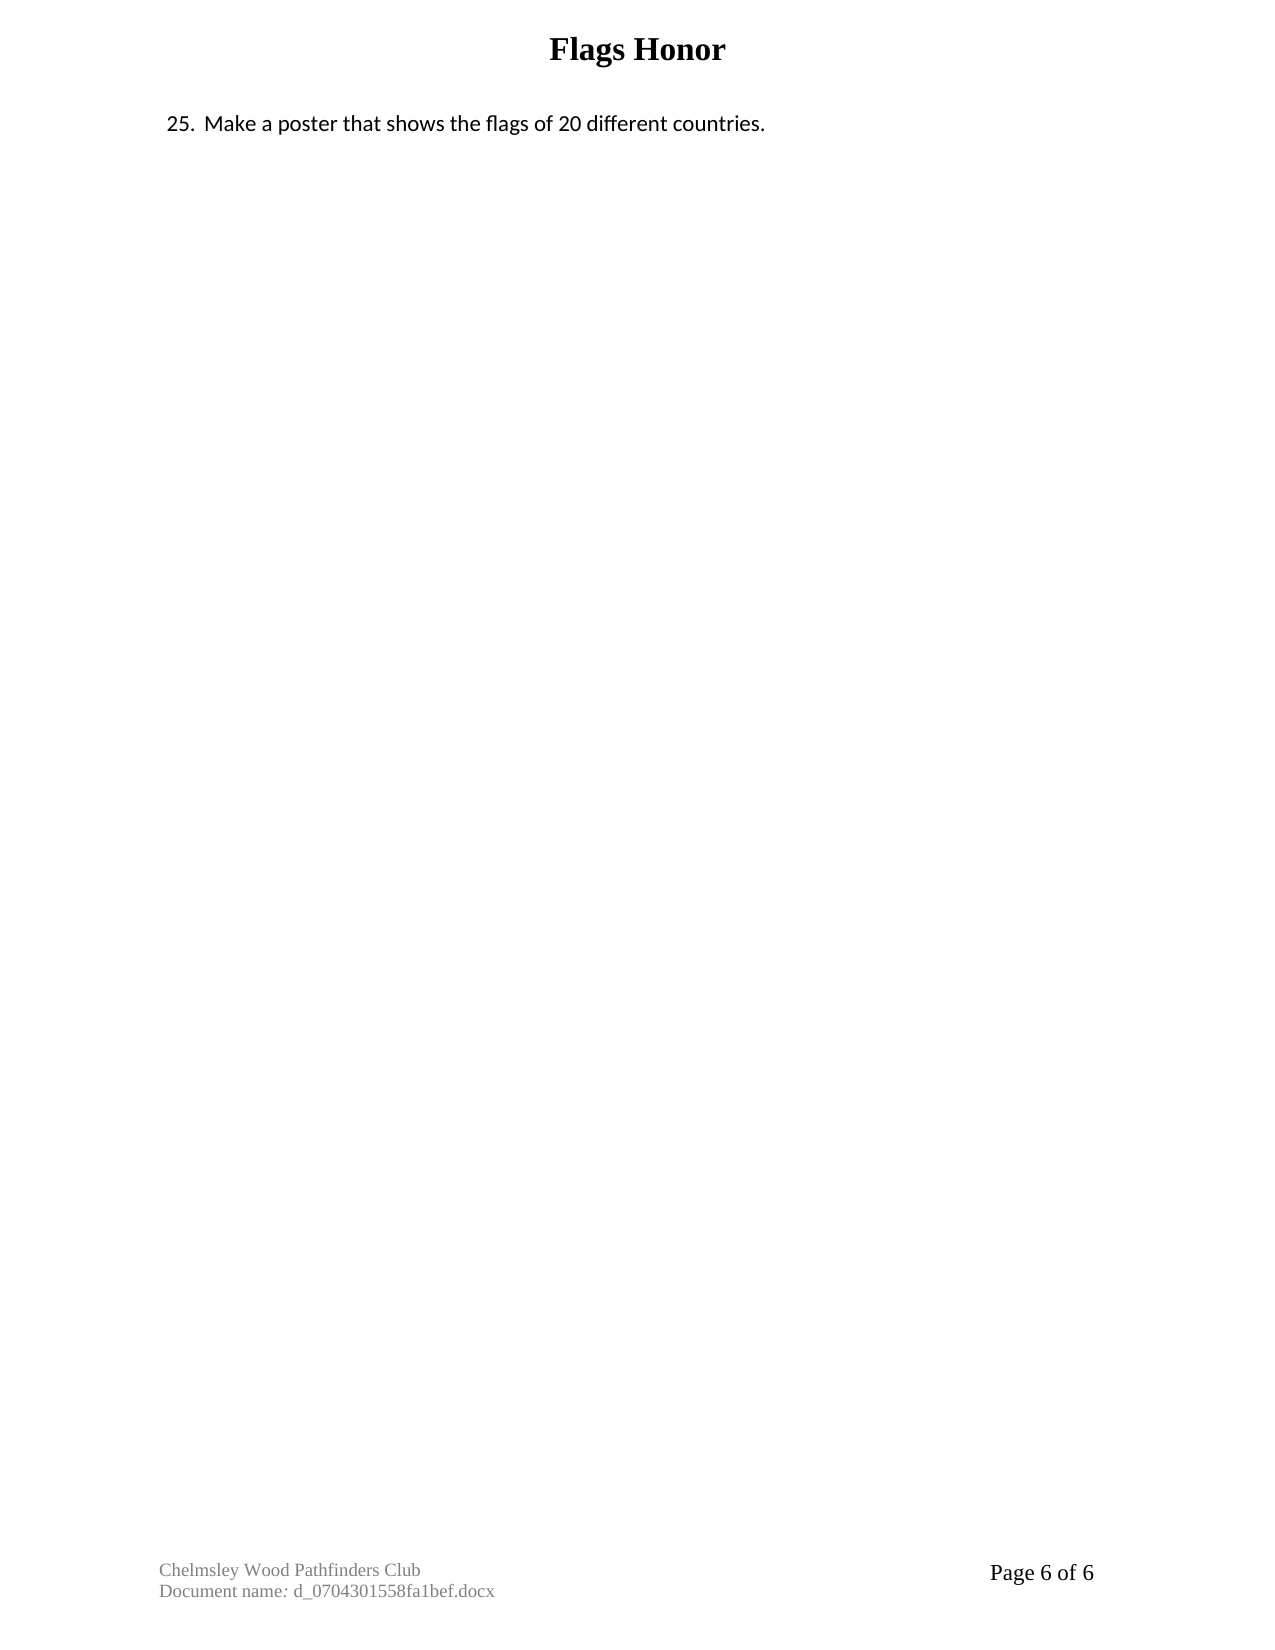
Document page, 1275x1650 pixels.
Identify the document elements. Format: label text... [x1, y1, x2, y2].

list Make a poster that shows the flags of 20 different countries. [166, 109, 1127, 137]
